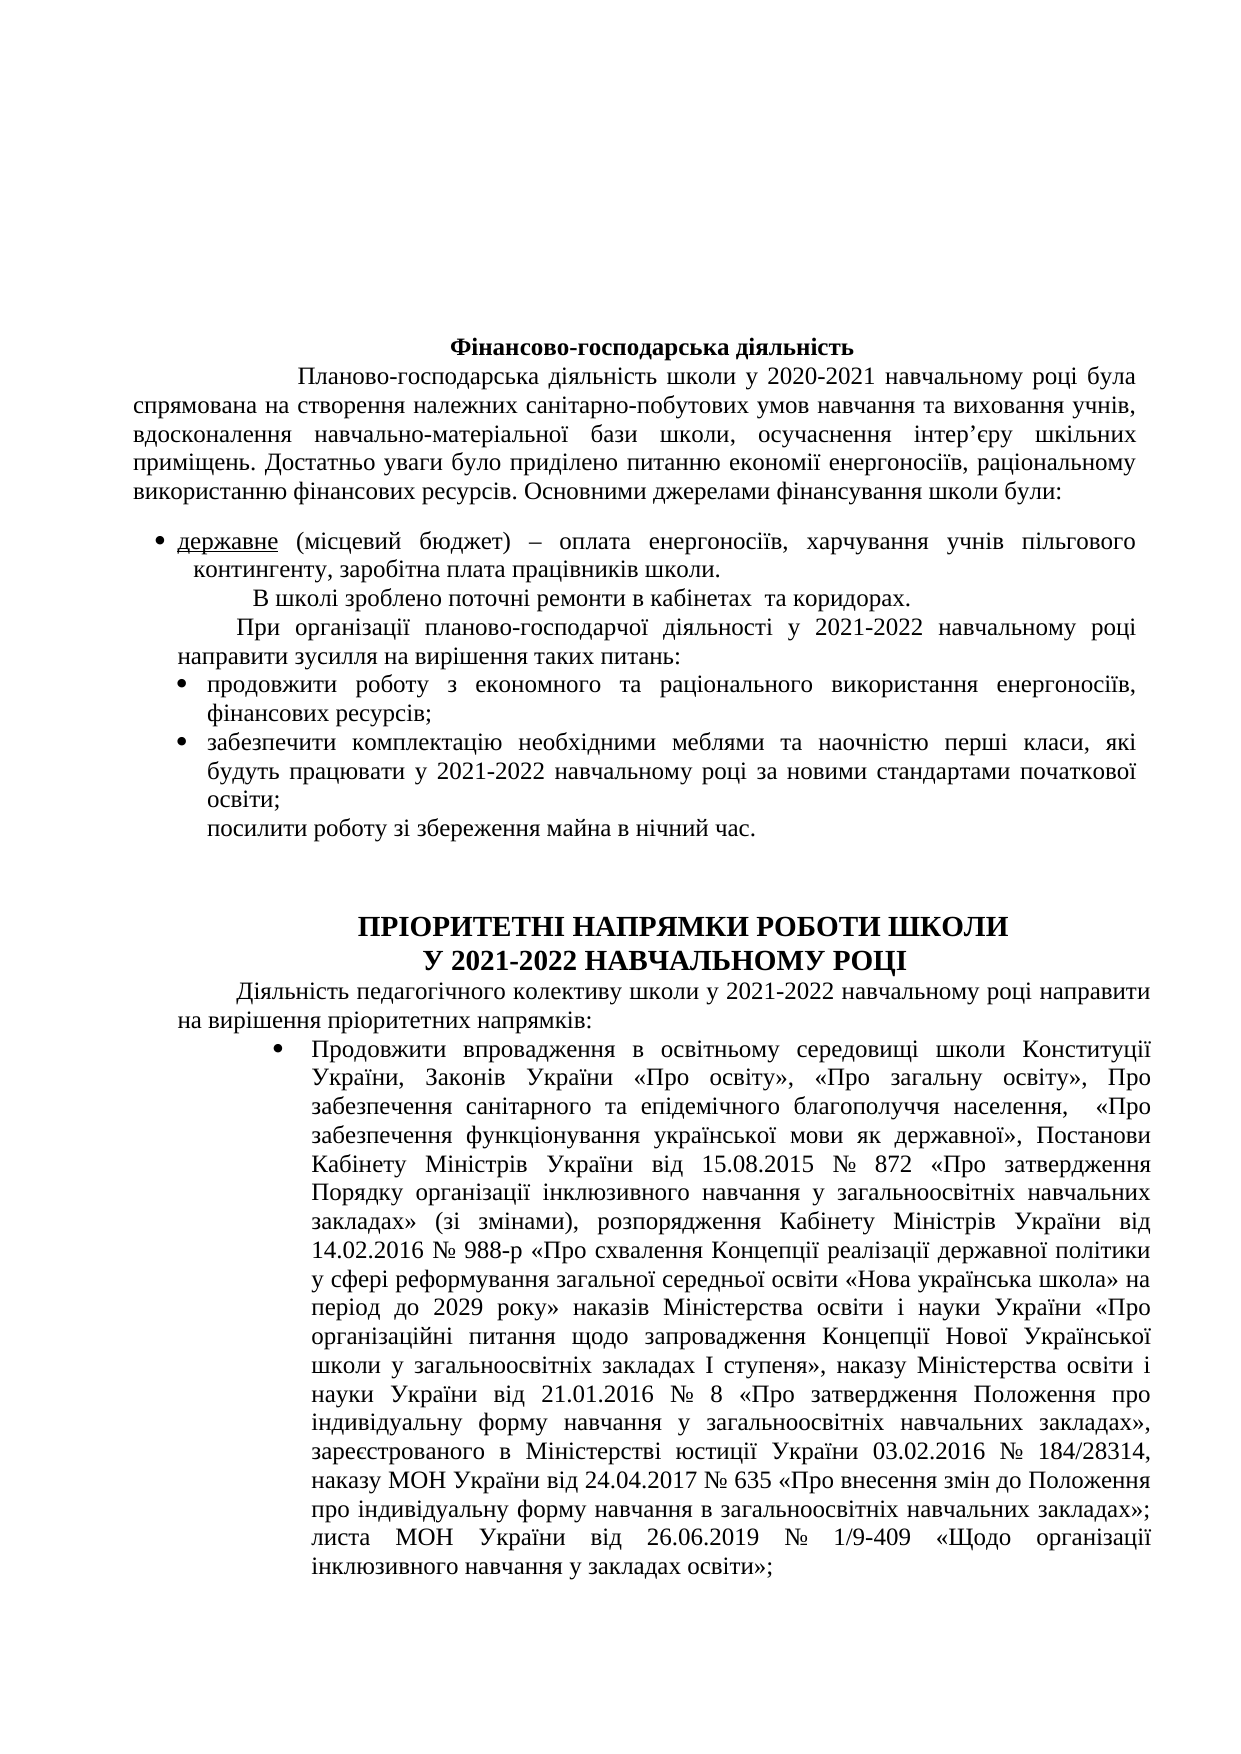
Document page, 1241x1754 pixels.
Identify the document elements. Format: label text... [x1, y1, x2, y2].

list забезпечити комплектацію необхідними меблями та наочністю перші класи, які будуть працювати у 2021-2022 навчальному році за новими стандартами початкової освіти; [177, 727, 1137, 813]
text У 2021-2022 НАВЧАЛЬНОМУ РОЦІ [177, 943, 1152, 976]
text В школі зроблено поточні ремонти в кабінетах та коридорах. [252, 583, 1137, 612]
text посилити роботу зі збереження майна в нічний час. [207, 813, 1137, 842]
list Продовжити впровадження в освітньому середовищі школи Конституції України, Законів України «Про освіту», «Про загальну освіту», Про забезпечення санітарного та епідемічного благополуччя населення, «Про забезпечення функціонування української мови як державної», Постанови Кабінету Міністрів України від 15.08.2015 № 872 «Про затвердження Порядку організації інклюзивного навчання у загальноосвітніх навчальних закладах» (зі змінами), розпорядження Кабінету Міністрів України від 14.02.2016 № 988-р «Про схвалення Концепції реалізації державної політики у сфері реформування загальної середньої освіти «Нова українська школа» на період до 2029 року» наказів Міністерства освіти і науки України «Про організаційні питання щодо запровадження Концепції Нової Української школи у загальноосвітніх закладах І ступеня», наказу Міністерства освіти і науки України від 21.01.2016 № 8 «Про затвердження Положення про індивідуальну форму навчання у загальноосвітніх навчальних закладах», зареєстрованого в Міністерстві юстиції України 03.02.2016 № 184/28314, наказу МОН України від 24.04.2017 № 635 «Про внесення змін до Положення про індивідуальну форму навчання в загальноосвітніх навчальних закладах»; листа МОН України від 26.06.2019 № 1/9-409 «Щодо організації інклюзивного навчання у закладах освіти»; [274, 1034, 1152, 1580]
text Планово-господарська діяльність школи у 2020-2021 навчальному році була спрямована на створення належних санітарно-побутових умов навчання та виховання учнів, вдосконалення навчально-матеріальної бази школи, осучаснення інтер’єру шкільних приміщень. Достатньо уваги було приділено питанню економії енергоносіїв, раціональному використанню фінансових ресурсів. Основними джерелами фінансування школи були: [118, 361, 1137, 505]
text Діяльність педагогічного колективу школи у 2021-2022 навчальному році направити на вирішення пріоритетних напрямків: [177, 976, 1152, 1034]
list державне (місцевий бюджет) – оплата енергоносіїв, харчування учнів пільгового контингенту, заробітна плата працівників школи. [156, 526, 1137, 583]
text ПРІОРИТЕТНІ НАПРЯМКИ РОБОТИ ШКОЛИ [177, 909, 1152, 943]
text Фінансово-господарська діяльність [152, 332, 1152, 361]
list продовжити роботу з економного та раціонального використання енергоносіїв, фінансових ресурсів; [177, 669, 1137, 727]
text При організації планово-господарчої діяльності у 2021-2022 навчальному році направити зусилля на вирішення таких питань: [177, 612, 1137, 669]
